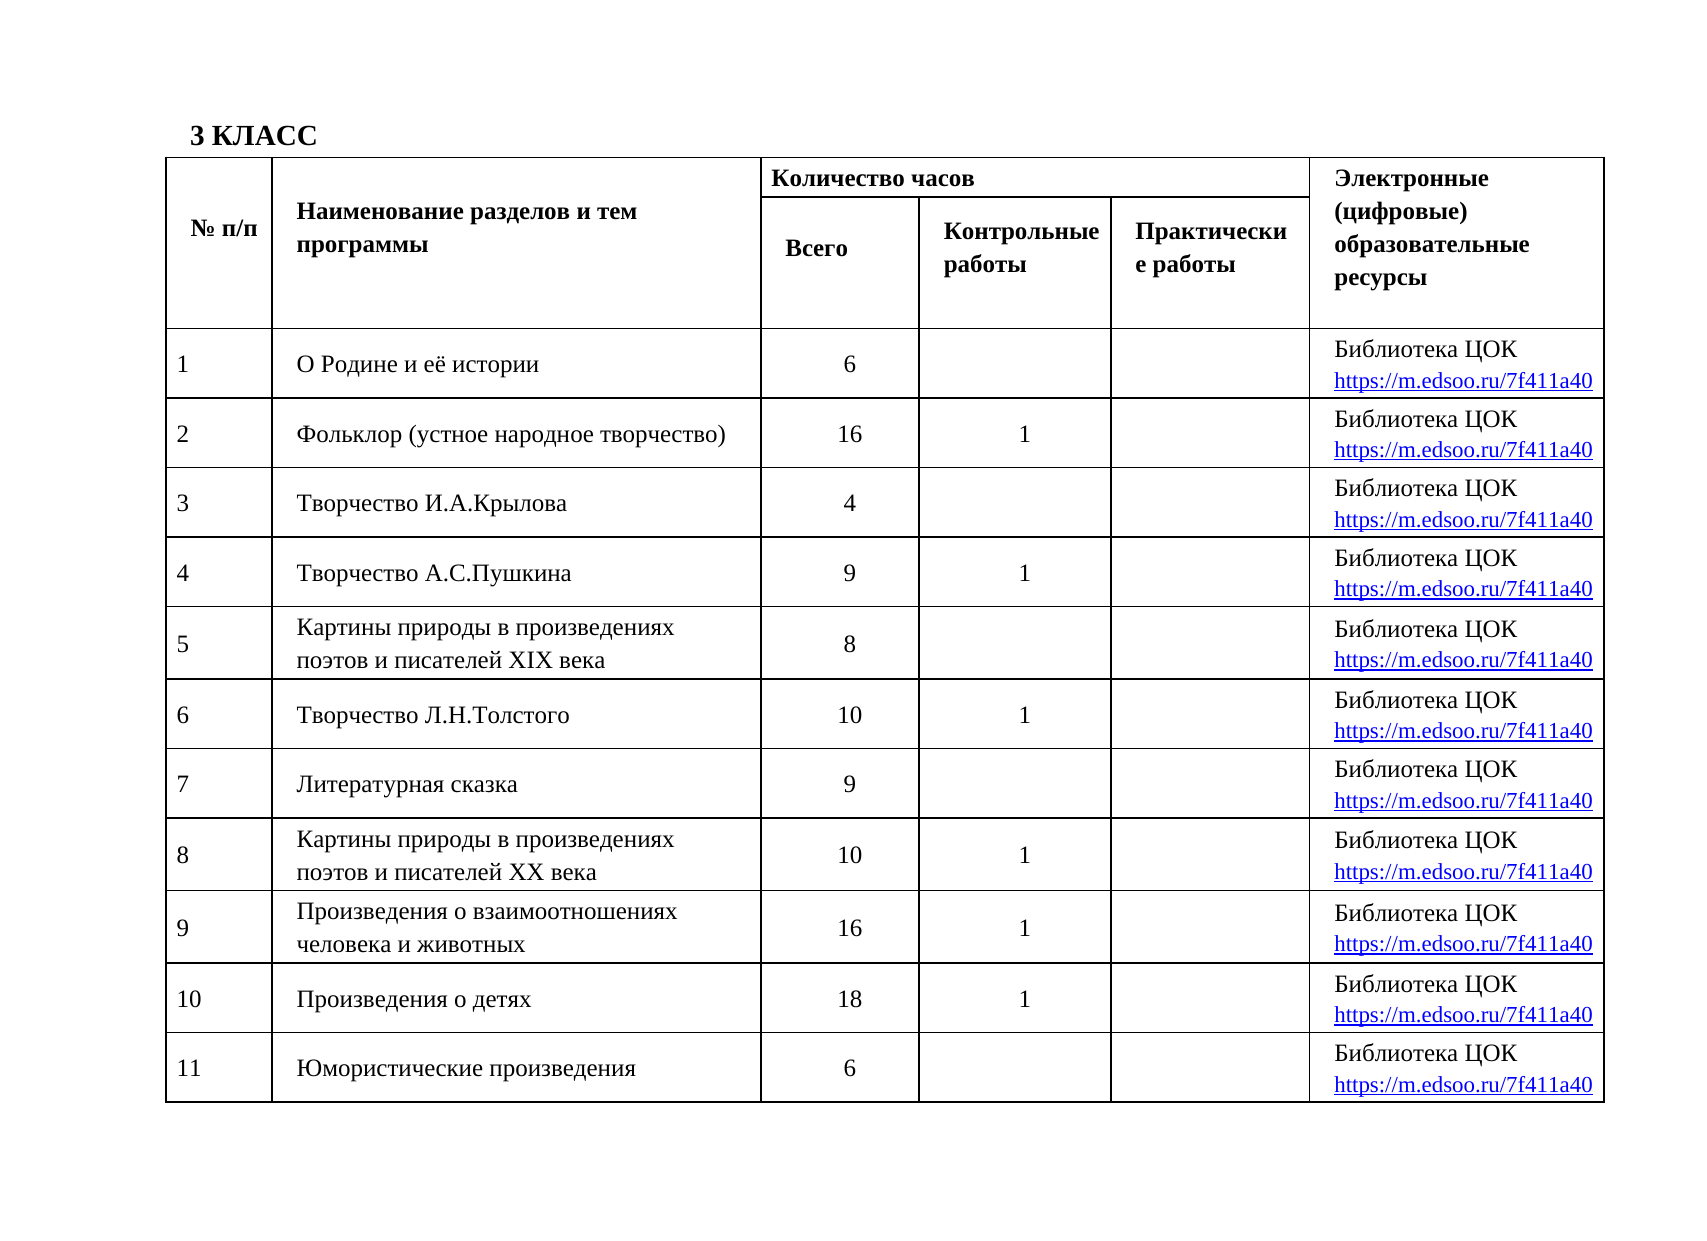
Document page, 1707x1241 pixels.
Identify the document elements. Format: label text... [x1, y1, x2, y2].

table_cell 16 [762, 399, 918, 467]
table_cell [1112, 468, 1309, 536]
table_cell [920, 468, 1110, 536]
table_cell Библиотека ЦОК https://m.edsoo.ru/7f411a40 [1310, 749, 1603, 817]
table_header Количество часов [762, 158, 1309, 196]
table_cell [920, 749, 1110, 817]
table_cell 8 [762, 607, 918, 678]
table_cell 1 [920, 819, 1110, 890]
table_cell [1112, 538, 1309, 606]
table_cell 1 [167, 329, 271, 397]
table_cell [1112, 819, 1309, 890]
table_cell 7 [167, 749, 271, 817]
text 3 КЛАСС [190, 118, 1618, 152]
table_cell 1 [920, 680, 1110, 748]
table_cell Практические работы [1112, 198, 1309, 327]
table_cell 10 [762, 680, 918, 748]
table_cell 11 [167, 1033, 271, 1101]
table_cell 9 [167, 891, 271, 962]
table_cell Творчество Л.Н.Толстого [273, 680, 760, 748]
table_cell 10 [762, 819, 918, 890]
table_cell [1112, 891, 1309, 962]
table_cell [1310, 891, 1603, 962]
table_cell [1112, 680, 1309, 748]
table_cell О Родине и её истории [273, 329, 760, 397]
table_cell 6 [762, 1033, 918, 1101]
table_cell Библиотека ЦОК https://m.edsoo.ru/7f411a40 [1310, 468, 1603, 536]
table_cell 6 [167, 680, 271, 748]
table_cell 18 [762, 964, 918, 1032]
table_cell Творчество И.А.Крылова [273, 468, 760, 536]
table_cell Произведения о взаимоотношениях человека и животных [273, 891, 760, 962]
table_cell Библиотека ЦОК https://m.edsoo.ru/7f411a40 [1310, 680, 1603, 748]
table_cell [1112, 749, 1309, 817]
table_cell 9 [762, 538, 918, 606]
table_cell [1112, 399, 1309, 467]
table_cell Библиотека ЦОК https://m.edsoo.ru/7f411a40 [1310, 819, 1603, 890]
table_cell 2 [167, 399, 271, 467]
table_cell 1 [920, 964, 1110, 1032]
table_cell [1310, 964, 1603, 1032]
table_cell 16 [762, 891, 918, 962]
table_cell 1 [920, 399, 1110, 467]
table_cell [1112, 607, 1309, 678]
table_cell Библиотека ЦОК https://m.edsoo.ru/7f411a40 [1310, 399, 1603, 467]
table_cell Библиотека ЦОК https://m.edsoo.ru/7f411a40 [1310, 607, 1603, 678]
table_cell Картины природы в произведениях поэтов и писателей XX века [273, 819, 760, 890]
table_cell 1 [920, 538, 1110, 606]
table_cell Творчество А.С.Пушкина [273, 538, 760, 606]
table_cell [1112, 329, 1309, 397]
table_cell 10 [167, 964, 271, 1032]
table_cell Библиотека ЦОК https://m.edsoo.ru/7f411a40 [1310, 329, 1603, 397]
table_cell Произведения о детях [273, 964, 760, 1032]
table_cell 9 [762, 749, 918, 817]
table_cell 3 [167, 468, 271, 536]
table_cell 6 [762, 329, 918, 397]
table_cell Фольклор (устное народное творчество) [273, 399, 760, 467]
table_cell 8 [167, 819, 271, 890]
table_cell [920, 329, 1110, 397]
table_header Наименование разделов и тем программы [273, 158, 760, 327]
table_cell 1 [920, 891, 1110, 962]
table_cell Литературная сказка [273, 749, 760, 817]
table_header Электронные (цифровые) образовательные ресурсы [1310, 158, 1603, 327]
table_cell Картины природы в произведениях поэтов и писателей ХIХ века [273, 607, 760, 678]
table_cell Всего [762, 198, 918, 327]
table_cell 5 [167, 607, 271, 678]
table_cell [920, 1033, 1110, 1101]
table_header № п/п [167, 158, 271, 327]
table_cell 4 [762, 468, 918, 536]
table_cell Юмористические произведения [273, 1033, 760, 1101]
table_cell Контрольные работы [920, 198, 1110, 327]
table_cell [1112, 1033, 1309, 1101]
table_cell [920, 607, 1110, 678]
table_cell [1112, 964, 1309, 1032]
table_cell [1310, 1033, 1603, 1101]
table_cell 4 [167, 538, 271, 606]
table_cell Библиотека ЦОК https://m.edsoo.ru/7f411a40 [1310, 538, 1603, 606]
